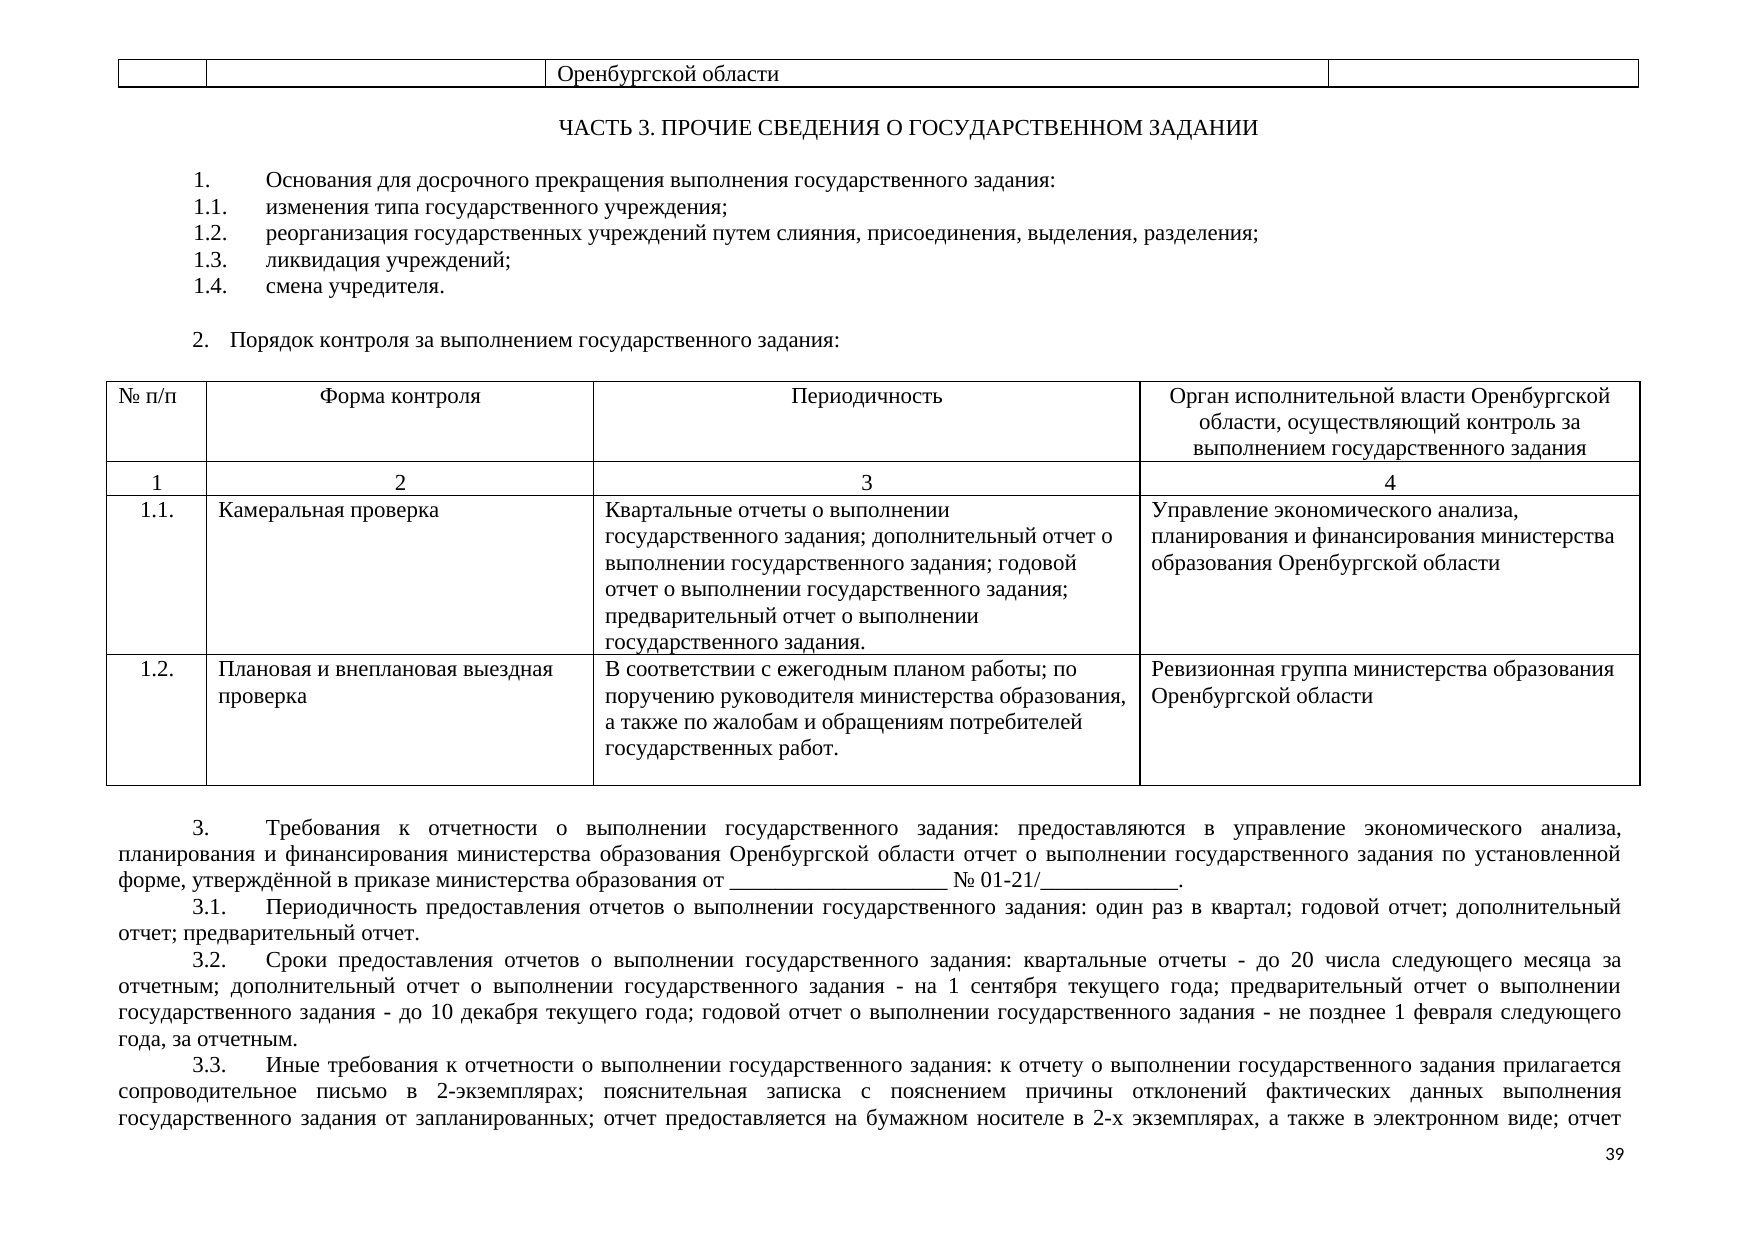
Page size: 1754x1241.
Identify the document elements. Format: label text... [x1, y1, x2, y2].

list 1. Основания для досрочного прекращения выполнения государственного задания: [193, 167, 1624, 193]
list 1.1. изменения типа государственного учреждения; [193, 193, 1624, 219]
list 1.3. ликвидация учреждений; [193, 246, 1624, 272]
list 3.1. Периодичность предоставления отчетов о выполнении государственного задания: один раз в квартал; годовой отчет; дополнительный отчет; предварительный отчет. [118, 893, 1624, 946]
table_cell Управление экономического анализа, планирования и финансирования министерства образования Оренбургской области [1141, 496, 1639, 654]
list 1.2. реорганизация государственных учреждений путем слияния, присоединения, выделения, разделения; [193, 219, 1624, 246]
table_cell 4 [1141, 462, 1639, 495]
table_cell 3 [594, 462, 1139, 495]
table_cell Квартальные отчеты о выполнении государственного задания; дополнительный отчет о выполнении государственного задания; годовой отчет о выполнении государственного задания; предварительный отчет о выполнении государственного задания. [594, 496, 1139, 654]
table_cell Плановая и внеплановая выездная проверка [207, 655, 593, 785]
table_header Периодичность [594, 382, 1139, 461]
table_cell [1329, 60, 1638, 86]
list ЧАСТЬ 3. ПРОЧИЕ СВЕДЕНИЯ О ГОСУДАРСТВЕННОМ ЗАДАНИИ [193, 114, 1624, 140]
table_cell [207, 60, 545, 86]
table_cell Ревизионная группа министерства образования Оренбургской области [1141, 655, 1639, 785]
table_cell В соответствии с ежегодным планом работы; по поручению руководителя министерства образования, а также по жалобам и обращениям потребителей государственных работ. [594, 655, 1139, 785]
list Порядок контроля за выполнением государственного задания: [192, 326, 1624, 353]
table_cell 2 [207, 462, 593, 495]
table_cell 1.2. [107, 655, 206, 785]
table_header Форма контроля [207, 382, 593, 461]
table_cell 1.1. [107, 496, 206, 654]
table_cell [546, 60, 1328, 86]
table_cell 3. [119, 60, 206, 86]
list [118, 1051, 1624, 1130]
list 3.2. Сроки предоставления отчетов о выполнении государственного задания: квартальные отчеты - до 20 числа следующего месяца за отчетным; дополнительный отчет о выполнении государственного задания - на 1 сентября текущего года; предварительный отчет о выполнении государственного задания - до 10 декабря текущего года; годовой отчет о выполнении государственного задания - не позднее 1 февраля следующего года, за отчетным. [118, 946, 1624, 1051]
table_cell Камеральная проверка [207, 496, 593, 654]
table_header Орган исполнительной власти Оренбургской области, осуществляющий контроль за выполнением государственного задания [1141, 382, 1639, 461]
list 3. Требования к отчетности о выполнении государственного задания: предоставляются в управление экономического анализа, планирования и финансирования министерства образования Оренбургской области отчет о выполнении государственного задания по установленной форме, утверждённой в приказе министерства образования от ___________________ № 01-21/____________. [118, 814, 1624, 893]
list 1.4. смена учредителя. [193, 272, 1624, 298]
table_header № п/п [107, 382, 206, 461]
table_cell 1 [107, 462, 206, 495]
